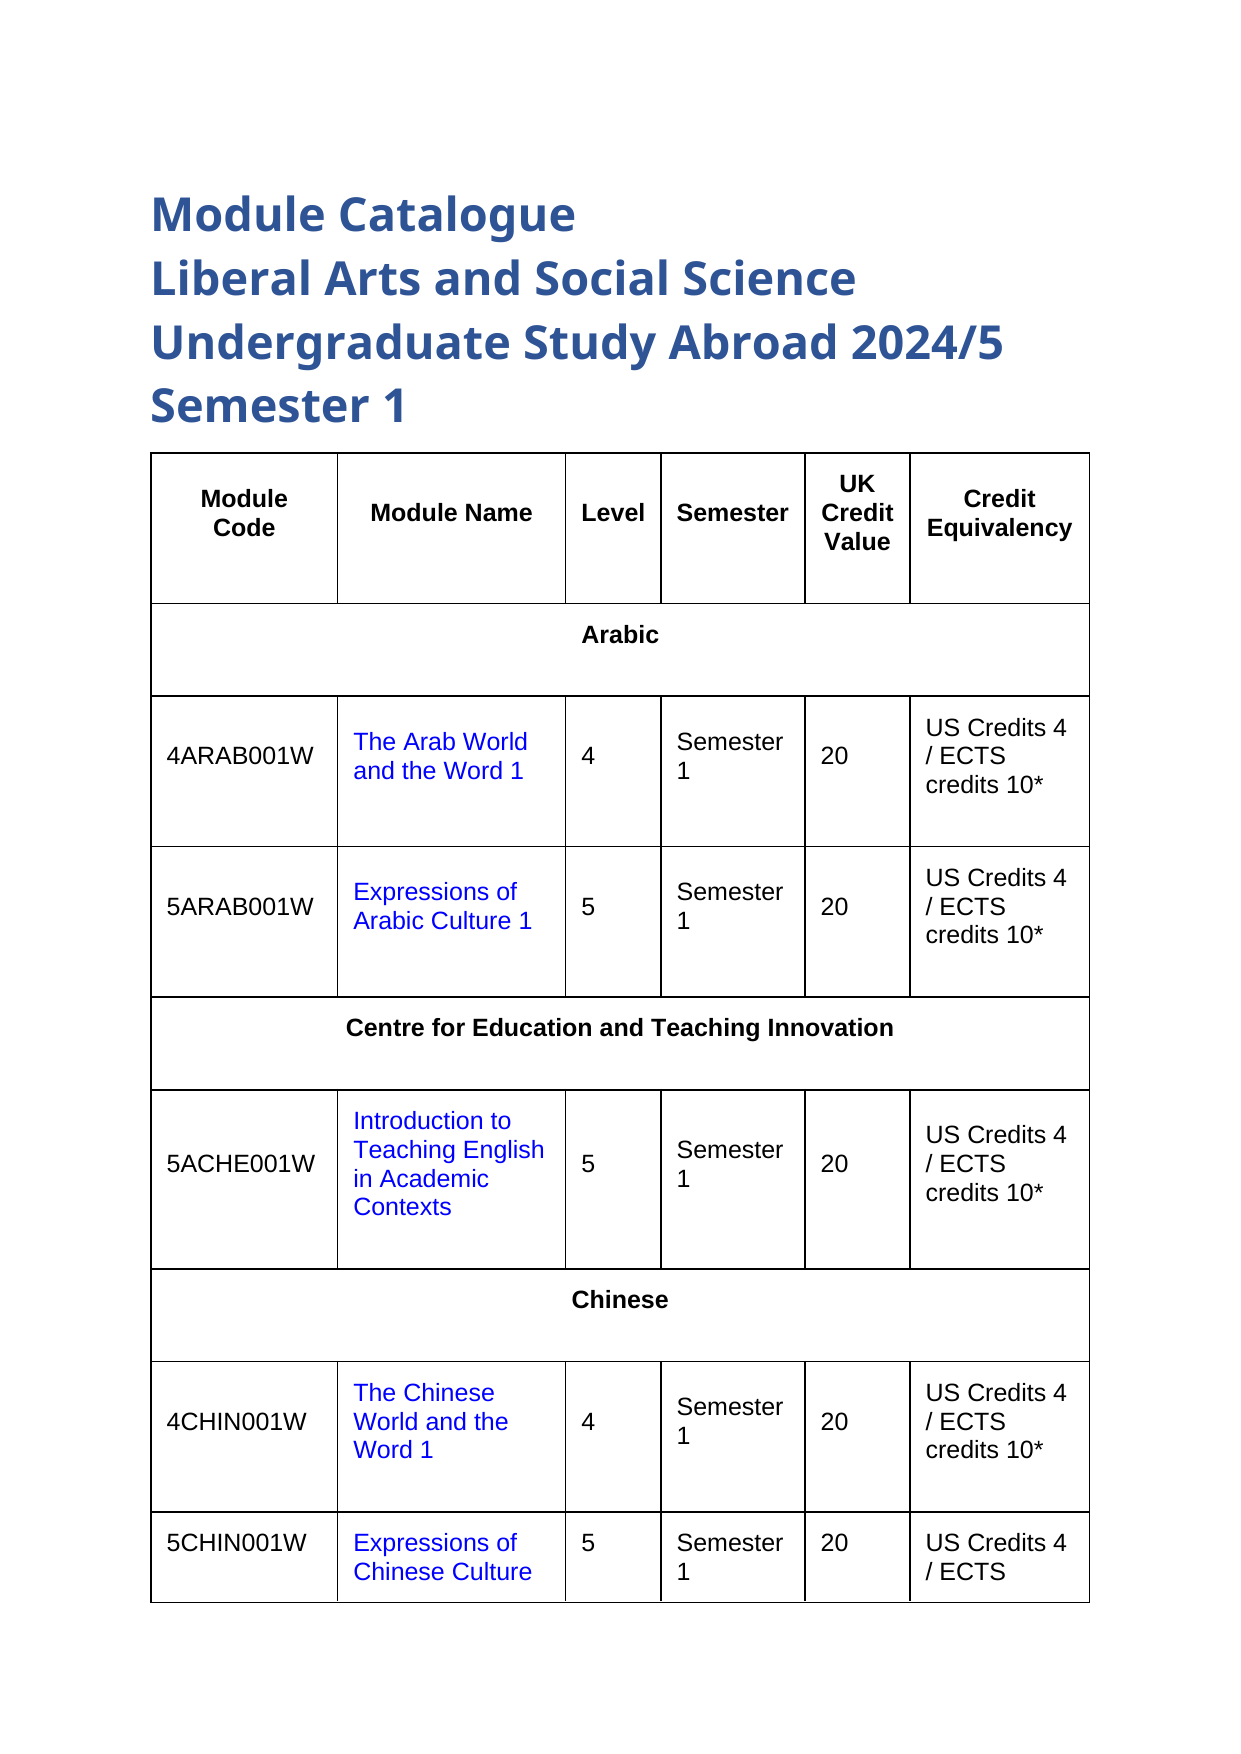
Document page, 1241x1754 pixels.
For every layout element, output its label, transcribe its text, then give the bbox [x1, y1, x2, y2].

table_cell Semester 1 [662, 1091, 804, 1268]
table_cell 5 [566, 847, 660, 996]
table_cell The Arab World and the Word 1 [338, 697, 565, 846]
table_header UK Credit Value [806, 454, 909, 603]
table_cell 20 [806, 847, 909, 996]
table_cell Semester 1 [662, 697, 804, 846]
table_cell US Credits 4 / ECTS credits 10* [911, 1362, 1089, 1511]
subtitle Module Catalogue Liberal Arts and Social Science Undergraduate Study Abroad 2024/5 Semester 1 [150, 181, 1090, 437]
table_cell US Credits 4 / ECTS credits 10* [911, 697, 1089, 846]
table_cell 5ARAB001W [152, 847, 337, 996]
table_cell 4ARAB001W [152, 697, 337, 846]
table_cell Semester 1 [662, 1362, 804, 1511]
table_cell 4 [566, 1362, 660, 1511]
table_cell 20 [806, 1513, 909, 1601]
table_cell The Chinese World and the Word 1 [338, 1362, 565, 1511]
table_header Semester [662, 454, 804, 603]
table_cell 4CHIN001W [152, 1362, 337, 1511]
table_header Module Name [338, 454, 565, 603]
table_cell US Credits 4 / ECTS credits 10* [911, 847, 1089, 996]
table_cell Semester 1 [662, 847, 804, 996]
table_cell Expressions of Chinese Culture 1 [338, 1513, 565, 1601]
table_cell US Credits 4 / ECTS credits 10* [911, 1091, 1089, 1268]
table_header Level [566, 454, 660, 603]
table_cell 5ACHE001W [152, 1091, 337, 1268]
table_cell 4 [566, 697, 660, 846]
table_cell 5CHIN001W [152, 1513, 337, 1601]
table_cell Expressions of Arabic Culture 1 [338, 847, 565, 996]
table_cell Semester 1 [662, 1513, 804, 1601]
table_cell 5 [566, 1091, 660, 1268]
table_cell Introduction to Teaching English in Academic Contexts [338, 1091, 565, 1268]
table_cell Chinese [152, 1270, 1089, 1361]
table_cell 5 [566, 1513, 660, 1601]
table_cell Arabic [152, 604, 1089, 695]
table_cell US Credits 4 / ECTS credits 10* [911, 1513, 1089, 1601]
table_cell 20 [806, 1362, 909, 1511]
table_header Credit Equivalency [911, 454, 1089, 603]
table_cell 20 [806, 697, 909, 846]
table_cell 20 [806, 1091, 909, 1268]
table_header Module Code [152, 454, 337, 603]
table_cell Centre for Education and Teaching Innovation [152, 998, 1089, 1089]
